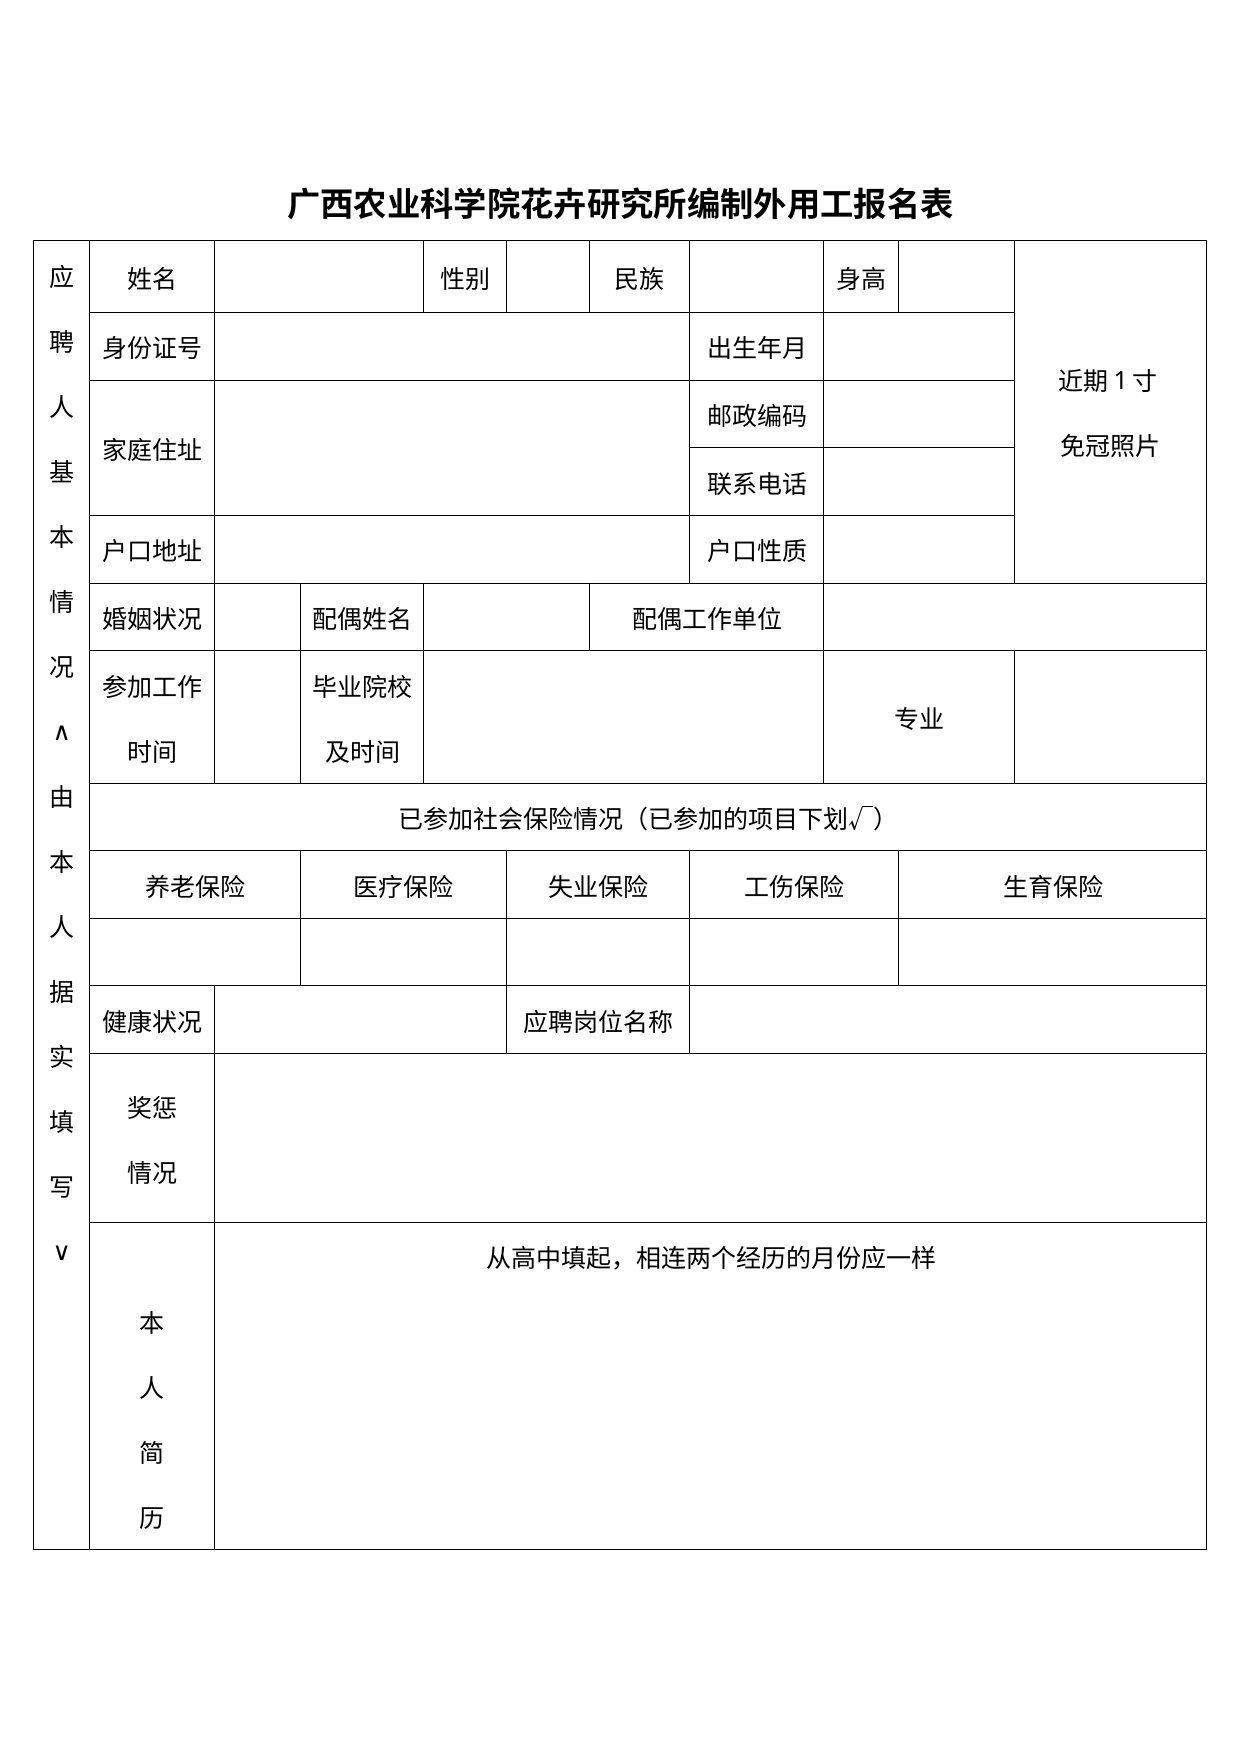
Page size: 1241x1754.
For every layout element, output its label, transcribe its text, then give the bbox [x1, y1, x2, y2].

table_cell [690, 919, 898, 985]
table_cell 应聘岗位名称 [507, 986, 689, 1053]
table_cell [690, 986, 1206, 1053]
table_cell [90, 919, 300, 985]
table_cell [824, 584, 1206, 650]
table_cell [424, 584, 589, 650]
table_cell 邮政编码 [690, 381, 823, 447]
table_cell [899, 241, 1014, 312]
table_cell 民族 [590, 241, 689, 312]
table_cell 已参加社会保险情况（已参加的项目下划√） [90, 784, 1206, 850]
table_cell 身高 [824, 241, 898, 312]
table_cell 生育保险 [899, 851, 1206, 918]
table_cell 健康状况 [90, 986, 214, 1053]
table_cell 奖惩 情况 [90, 1054, 214, 1222]
table_cell 应 聘 人 基 本 情 况 ∧ 由 本 人 据 实 填 写 ∨ [34, 241, 89, 1549]
table_cell 配偶工作单位 [590, 584, 823, 650]
table_cell [215, 986, 506, 1053]
table_cell 失业保险 [507, 851, 689, 918]
table_cell 本 人 简 历 [90, 1223, 214, 1549]
table_cell [507, 241, 589, 312]
table_cell [215, 516, 689, 582]
table_cell [424, 651, 823, 783]
table_cell [215, 381, 689, 515]
table_header 广西农业科学院花卉研究所编制外用工报名表 [34, 162, 1207, 240]
table_cell [824, 313, 1014, 379]
table_cell 养老保险 [90, 851, 300, 918]
table_cell [690, 241, 823, 312]
table_cell 性别 [424, 241, 506, 312]
table_cell 联系电话 [690, 448, 823, 515]
table_cell [301, 919, 506, 985]
table_cell 出生年月 [690, 313, 823, 379]
table_cell 配偶姓名 [301, 584, 423, 650]
table_cell [899, 919, 1206, 985]
table_cell [215, 241, 423, 312]
table_cell 专业 [824, 651, 1014, 783]
table_cell [824, 381, 1014, 447]
table_cell 毕业院校及时间 [301, 651, 423, 783]
table_cell [215, 1054, 1206, 1222]
table_cell [1015, 651, 1206, 783]
table_cell 医疗保险 [301, 851, 506, 918]
table_cell 参加工作时间 [90, 651, 214, 783]
table_cell [507, 919, 689, 985]
table_cell 家庭住址 [90, 381, 214, 515]
table_cell 身份证号 [90, 313, 214, 379]
table_cell 户口地址 [90, 516, 214, 582]
table_cell [215, 313, 689, 379]
table_cell [824, 516, 1014, 582]
table_cell 户口性质 [690, 516, 823, 582]
table_cell [215, 584, 300, 650]
table_cell 工伤保险 [690, 851, 898, 918]
table_cell 从高中填起，相连两个经历的月份应一样 [215, 1223, 1206, 1549]
table_cell 近期1寸 免冠照片 [1015, 241, 1206, 582]
table_cell 婚姻状况 [90, 584, 214, 650]
table_cell [215, 651, 300, 783]
table_cell [824, 448, 1014, 515]
table_cell 姓名 [90, 241, 214, 312]
